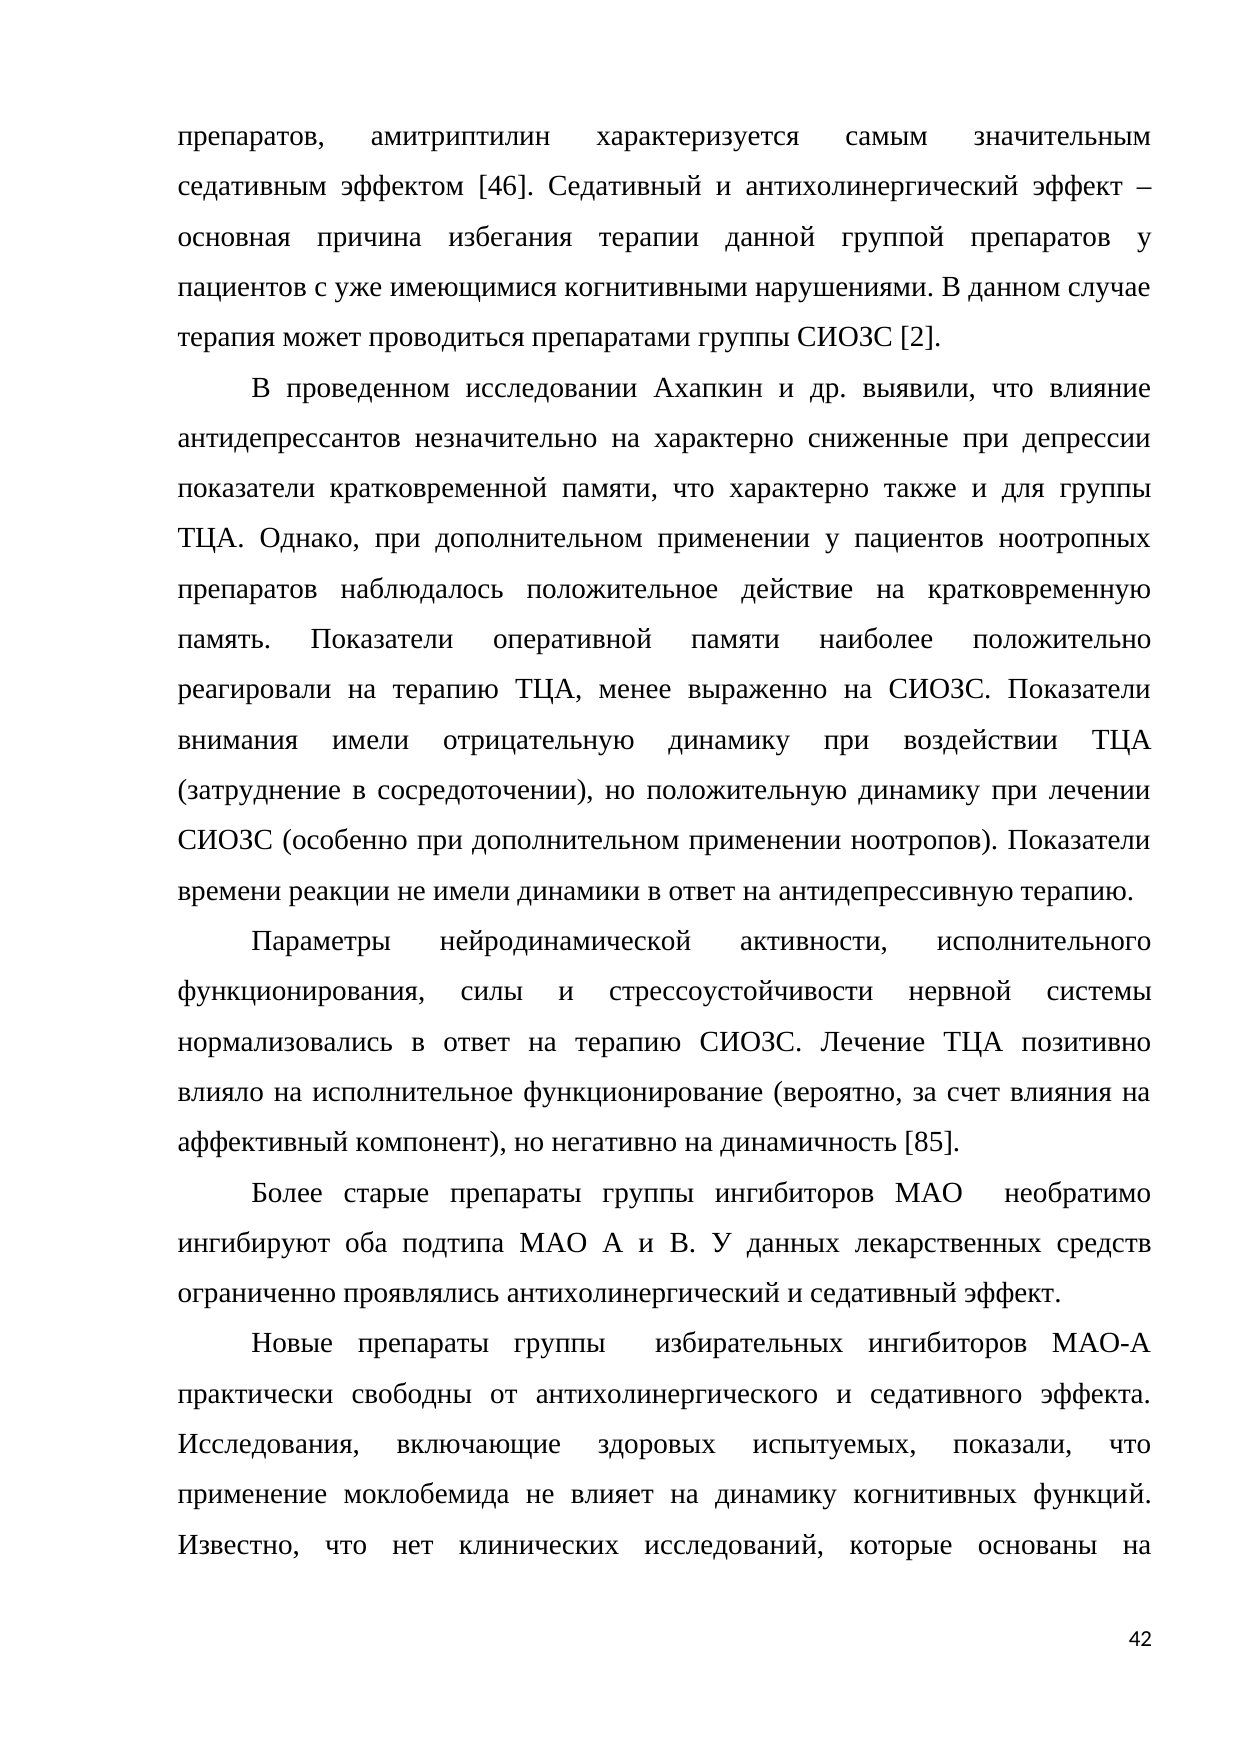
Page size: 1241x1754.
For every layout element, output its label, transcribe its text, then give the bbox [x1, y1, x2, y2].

text Более старые препараты группы ингибиторов МАО необратимо ингибируют оба подтипа МАО А и B. У данных лекарственных средств ограниченно проявлялись антихолинергический и седативный эффект. [177, 1175, 1152, 1309]
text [177, 118, 1152, 353]
text Параметры нейродинамической активности, исполнительного функционирования, силы и стрессоустойчивости нервной системы нормализовались в ответ на терапию СИОЗС. Лечение ТЦА позитивно влияло на исполнительное функционирование (вероятно, за счет влияния на аффективный компонент), но негативно на динамичность [85]. [177, 923, 1152, 1158]
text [177, 1326, 1152, 1560]
text В проведенном исследовании Ахапкин и др. выявили, что влияние антидепрессантов незначительно на характерно сниженные при депрессии показатели кратковременной памяти, что характерно также и для группы ТЦА. Однако, при дополнительном применении у пациентов ноотропных препаратов наблюдалось положительное действие на кратковременную память. Показатели оперативной памяти наиболее положительно реагировали на терапию ТЦА, менее выраженно на СИОЗС. Показатели внимания имели отрицательную динамику при воздействии ТЦА (затруднение в сосредоточении), но положительную динамику при лечении СИОЗС (особенно при дополнительном применении ноотропов). Показатели времени реакции не имели динамики в ответ на антидепрессивную терапию. [177, 370, 1152, 906]
